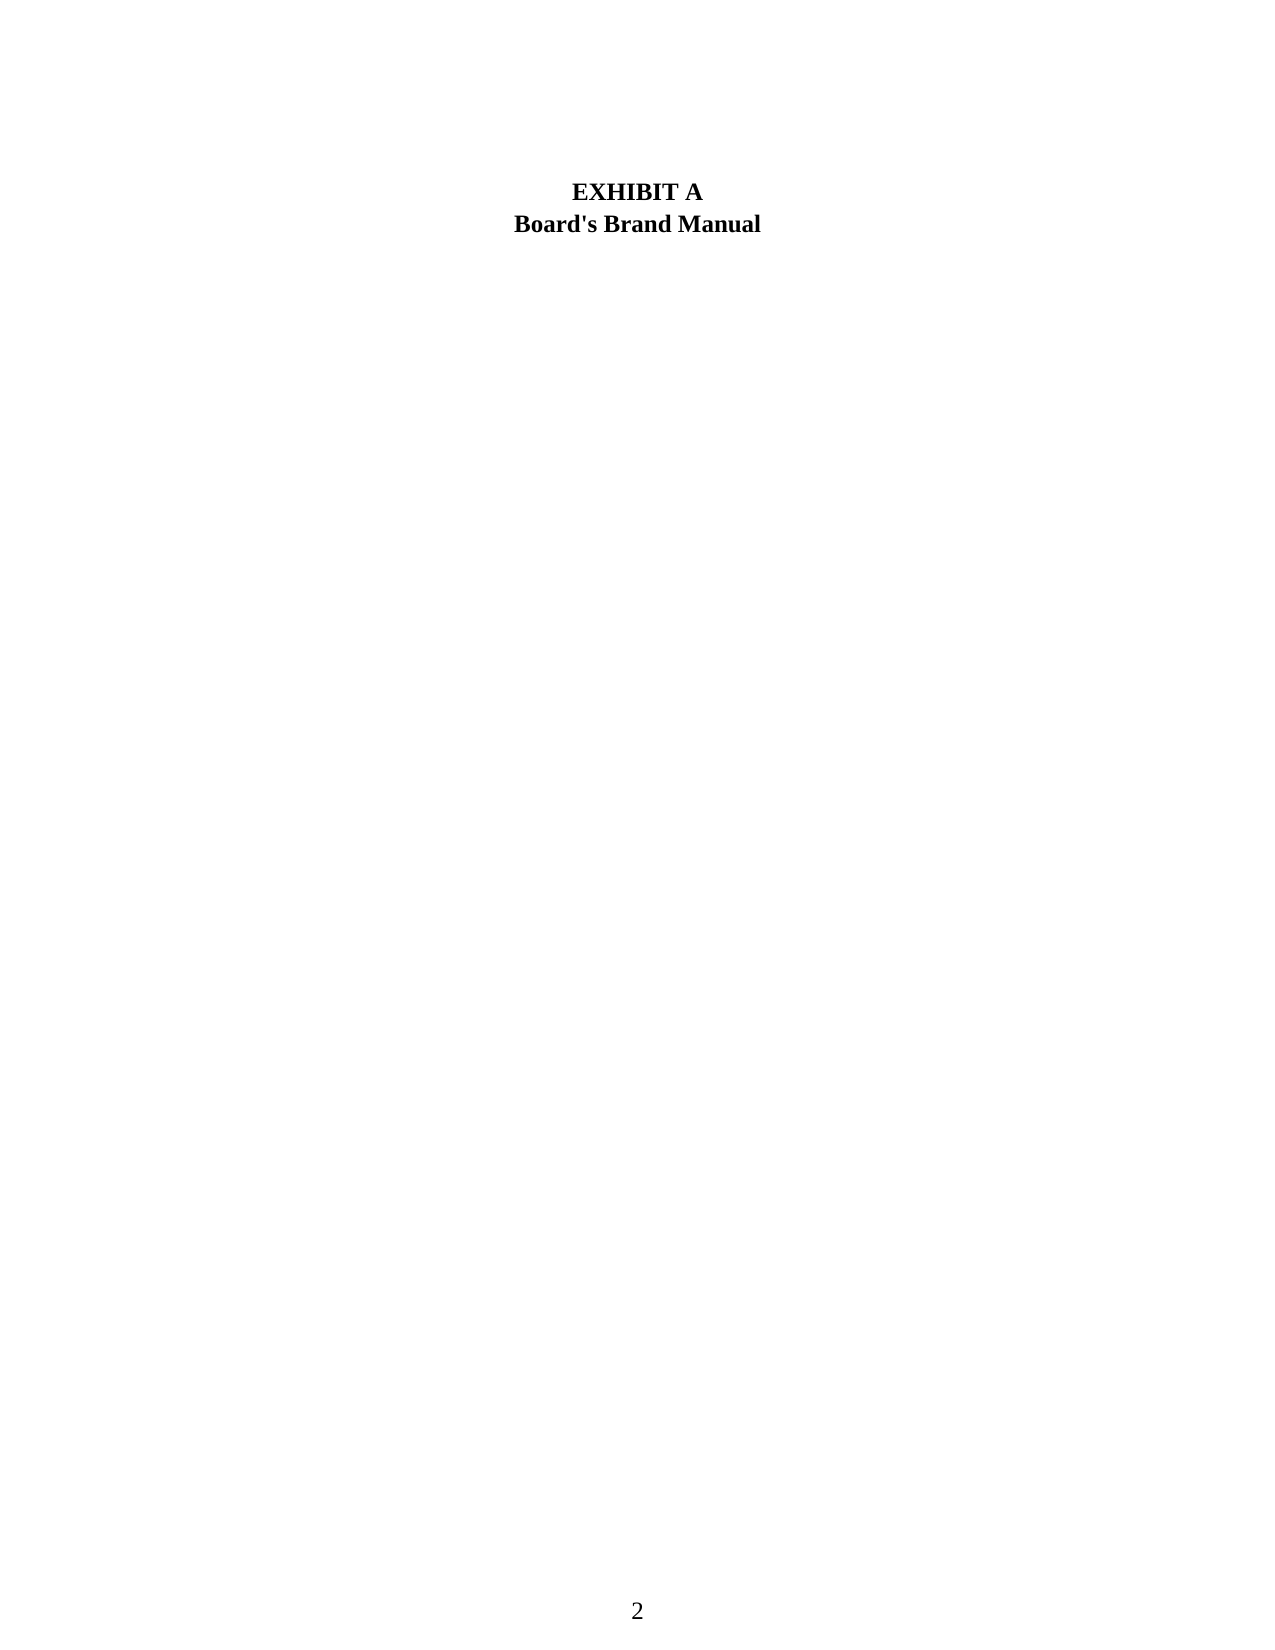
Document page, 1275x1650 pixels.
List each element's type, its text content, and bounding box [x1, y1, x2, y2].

text Board's Brand Manual [187, 206, 1088, 237]
subtitle Exhibit A [187, 175, 1088, 206]
